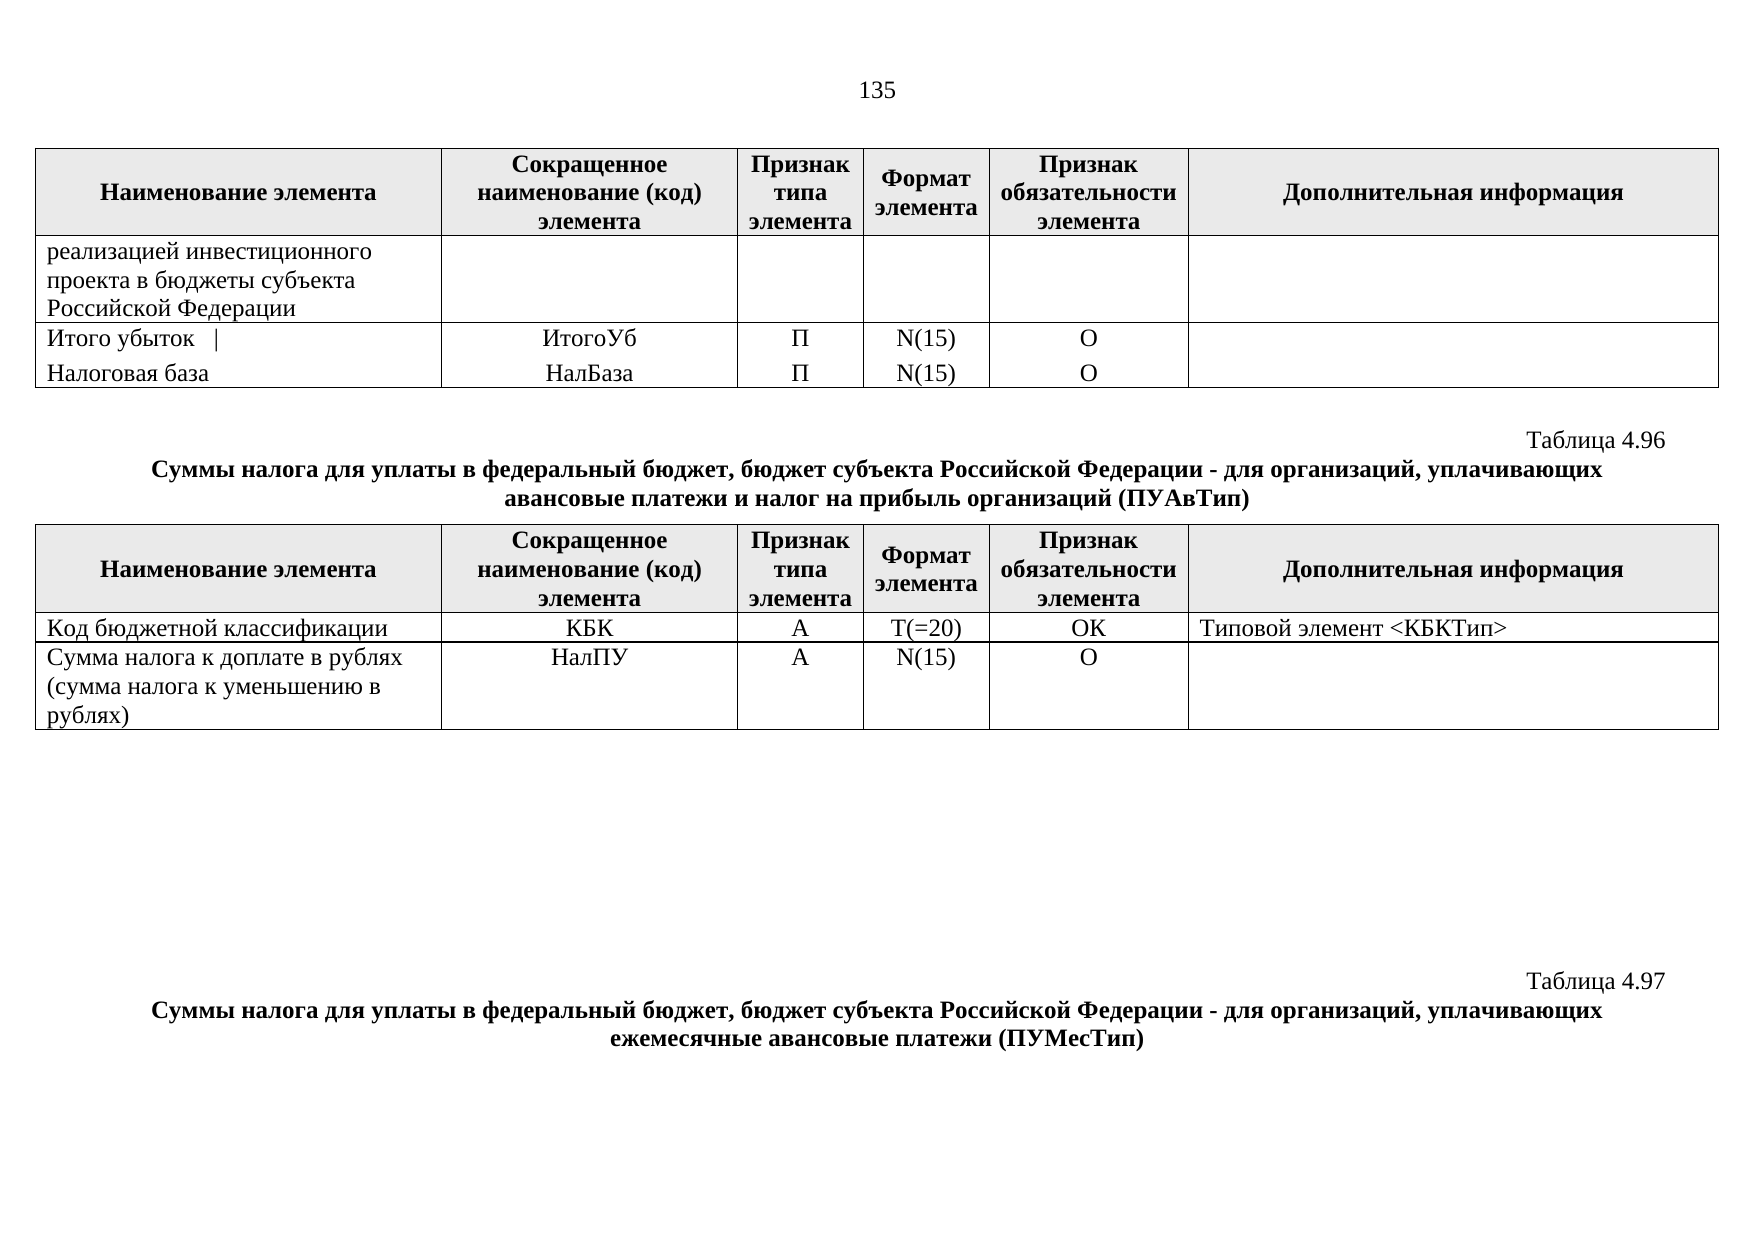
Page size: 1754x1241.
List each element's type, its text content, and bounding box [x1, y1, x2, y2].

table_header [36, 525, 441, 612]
text Таблица 4.97 [89, 966, 1665, 995]
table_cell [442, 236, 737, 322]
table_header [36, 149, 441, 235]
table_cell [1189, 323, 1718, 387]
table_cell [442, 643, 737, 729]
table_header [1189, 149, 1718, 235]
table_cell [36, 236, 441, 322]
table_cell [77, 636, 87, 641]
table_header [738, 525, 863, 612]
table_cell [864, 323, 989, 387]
text Таблица 4.96 [89, 426, 1665, 454]
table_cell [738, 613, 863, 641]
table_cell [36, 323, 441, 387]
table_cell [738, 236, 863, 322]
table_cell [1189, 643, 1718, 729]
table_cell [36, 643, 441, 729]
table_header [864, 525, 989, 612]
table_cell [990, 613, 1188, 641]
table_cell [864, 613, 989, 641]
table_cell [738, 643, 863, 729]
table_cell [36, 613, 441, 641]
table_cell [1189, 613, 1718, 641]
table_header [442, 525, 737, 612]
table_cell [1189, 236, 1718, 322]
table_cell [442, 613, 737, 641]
text Суммы налога для уплаты в федеральный бюджет, бюджет субъекта Российской Федерации - для организаций, уплачивающих авансовые платежи и налог на прибыль организаций (ПУАвТип) [89, 454, 1665, 512]
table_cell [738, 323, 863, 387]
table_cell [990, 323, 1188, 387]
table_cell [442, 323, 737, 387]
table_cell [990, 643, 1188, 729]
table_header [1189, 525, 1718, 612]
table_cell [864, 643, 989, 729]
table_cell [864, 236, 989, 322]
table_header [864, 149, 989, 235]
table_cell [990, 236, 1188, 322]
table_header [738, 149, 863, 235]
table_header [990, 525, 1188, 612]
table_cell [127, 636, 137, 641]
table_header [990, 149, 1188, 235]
text Суммы налога для уплаты в федеральный бюджет, бюджет субъекта Российской Федерации - для организаций, уплачивающих ежемесячные авансовые платежи (ПУМесТип) [89, 995, 1665, 1052]
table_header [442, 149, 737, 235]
